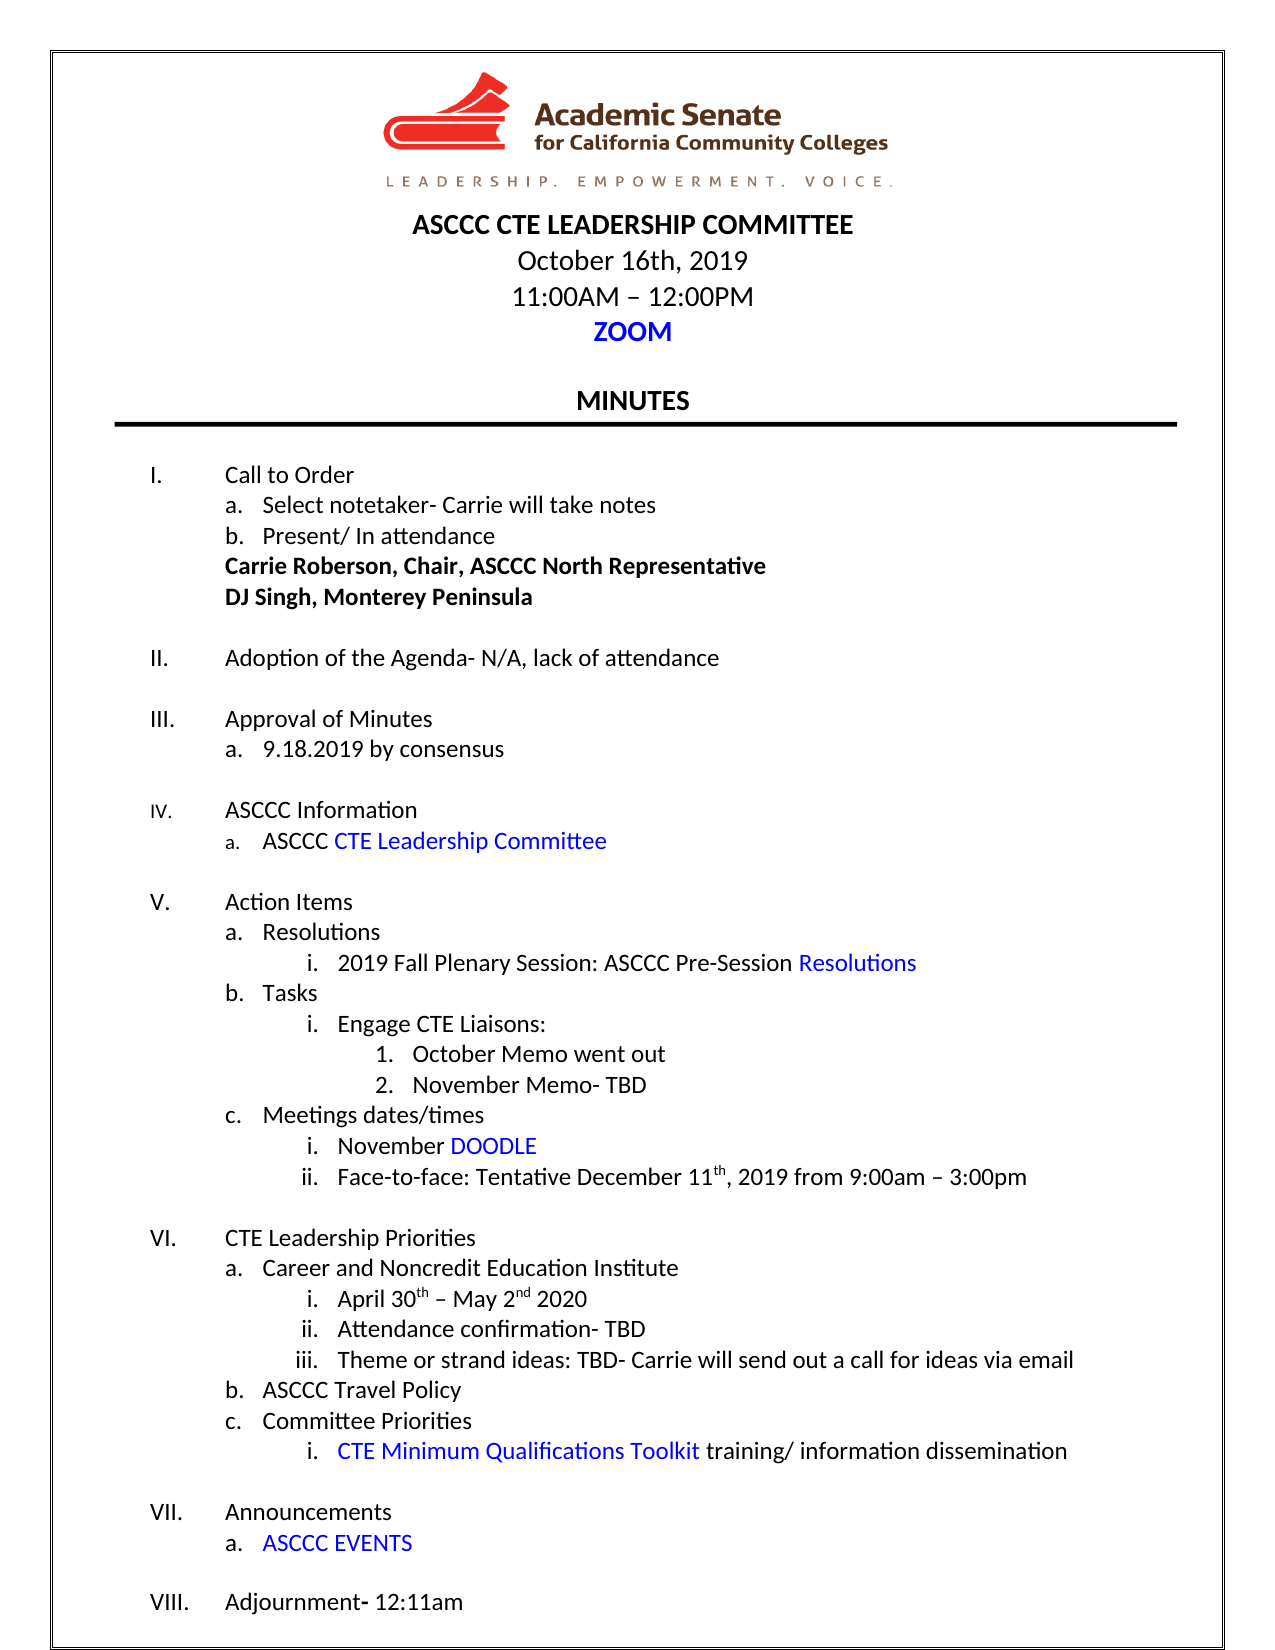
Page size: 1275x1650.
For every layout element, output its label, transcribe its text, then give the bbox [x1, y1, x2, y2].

title October 16th, 2019 [103, 242, 1162, 278]
list Adoption of the Agenda- N/A, lack of attendance [150, 642, 1162, 672]
list 2019 Fall Plenary Session: ASCCC Pre-Session Resolutions [319, 947, 1162, 978]
list Engage CTE Liaisons: [319, 1008, 1162, 1039]
list Adjournment- 12:11am [150, 1586, 1162, 1617]
list Theme or strand ideas: TBD- Carrie will send out a call for ideas via email [319, 1344, 1162, 1374]
list November DOODLE [319, 1130, 1162, 1161]
title MINUTES [103, 382, 1162, 418]
text DJ Singh, Monterey Peninsula [225, 581, 1162, 611]
list Select notetaker- Carrie will take notes [225, 489, 1162, 520]
list ASCCC Travel Policy [225, 1374, 1162, 1405]
list 9.18.2019 by consensus [225, 733, 1162, 764]
list Meetings dates/times [225, 1100, 1162, 1130]
list Attendance confirmation- TBD [319, 1313, 1162, 1344]
list Tasks [225, 978, 1162, 1008]
list Action Items [150, 886, 1162, 917]
list Call to Order [150, 459, 1162, 489]
list Face-to-face: Tentative December 11th, 2019 from 9:00am – 3:00pm [319, 1161, 1162, 1191]
list CTE Leadership Priorities [150, 1222, 1162, 1252]
list ASCCC EVENTS [225, 1527, 1162, 1586]
list November Memo- TBD [375, 1069, 1162, 1100]
list April 30th – May 2nd 2020 [319, 1283, 1162, 1313]
list October Memo went out [375, 1039, 1162, 1069]
title ZOOM [103, 313, 1162, 349]
list Approval of Minutes [150, 703, 1162, 733]
list Career and Noncredit Education Institute [225, 1252, 1162, 1283]
title 11:00AM – 12:00PM [103, 278, 1162, 313]
list ASCCC CTE Leadership Committee [225, 825, 1162, 856]
title ASCCC CTE LEADERSHIP COMMITTEE [103, 206, 1162, 242]
list Present/ In attendance [225, 520, 1162, 550]
list Committee Priorities [225, 1405, 1162, 1435]
picture [383, 72, 892, 187]
list ASCCC Information [150, 794, 1162, 825]
list CTE Minimum Qualifications Toolkit training/ information dissemination [319, 1435, 1162, 1466]
list Resolutions [225, 917, 1162, 947]
text Carrie Roberson, Chair, ASCCC North Representative [225, 550, 1162, 581]
list Announcements [150, 1496, 1162, 1527]
